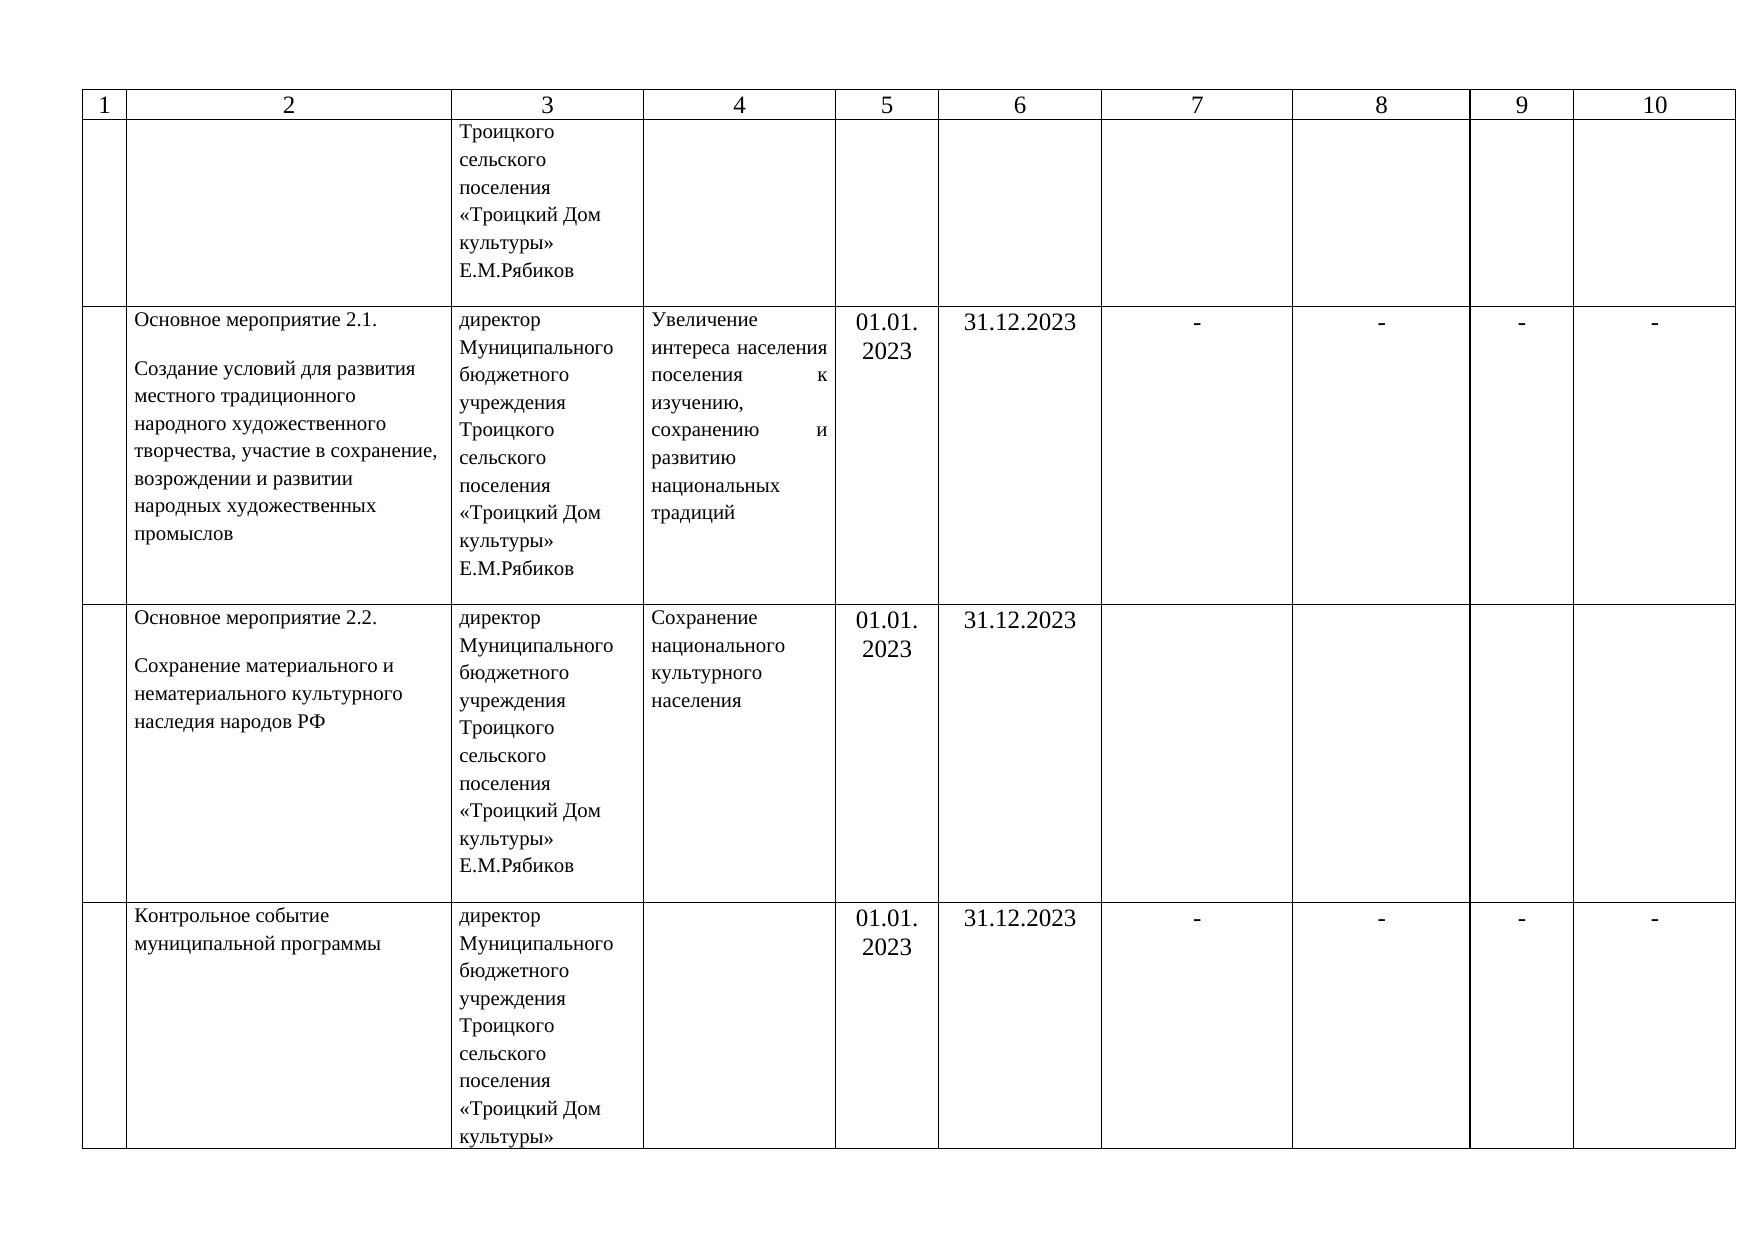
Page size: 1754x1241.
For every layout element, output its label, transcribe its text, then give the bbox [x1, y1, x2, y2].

table_cell - [1102, 903, 1292, 1148]
table_cell Основное мероприятие 2.1. Создание условий для развития местного традиционного народного художественного творчества, участие в сохранение, возрождении и развитии народных художественных промыслов [127, 307, 451, 604]
table_cell Основное мероприятие 2.2. Сохранение материального и нематериального культурного наследия народов РФ [127, 605, 451, 902]
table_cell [127, 120, 451, 306]
table_cell - [1471, 903, 1573, 1148]
table_cell - [1574, 307, 1735, 604]
table_cell - [1293, 307, 1469, 604]
table_cell - [1102, 307, 1292, 604]
table_cell [644, 903, 835, 1148]
table_cell [1574, 120, 1735, 306]
table_header 4 [644, 90, 835, 118]
table_cell [83, 605, 126, 902]
table_cell [1574, 605, 1735, 902]
table_cell [1293, 605, 1469, 902]
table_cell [452, 120, 643, 306]
table_header 7 [1102, 90, 1292, 118]
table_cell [452, 903, 643, 1148]
table_header 1 [83, 90, 126, 118]
table_cell [939, 120, 1101, 306]
table_cell [836, 120, 938, 306]
table_cell [1471, 120, 1573, 306]
table_cell Увеличение интереса населения поселения к изучению, сохранению и развитию национальных традиций [644, 307, 835, 604]
table_cell 31.12.2023 [939, 903, 1101, 1148]
table_cell 31.12.2023 [939, 307, 1101, 604]
table_header 2 [127, 90, 451, 118]
table_cell [83, 307, 126, 604]
table_cell [83, 120, 126, 306]
table_cell [1102, 120, 1292, 306]
table_cell 01.01. 2023 [836, 903, 938, 1148]
table_cell [1102, 605, 1292, 902]
table_header 3 [452, 90, 643, 118]
table_cell 01.01. 2023 [836, 307, 938, 604]
table_header 9 [1471, 90, 1573, 118]
table_header 10 [1574, 90, 1735, 118]
table_cell 31.12.2023 [939, 605, 1101, 902]
table_cell - [1293, 903, 1469, 1148]
table_cell х [644, 120, 835, 306]
table_cell директор Муниципального бюджетного учреждения Троицкого сельского поселения «Троицкий Дом культуры» Е.М.Рябиков [452, 307, 643, 604]
table_cell [1471, 605, 1573, 902]
table_cell - [1471, 307, 1573, 604]
table_cell Сохранение национального культурного населения [644, 605, 835, 902]
table_cell - [1574, 903, 1735, 1148]
table_cell 01.01. 2023 [836, 605, 938, 902]
table_cell [1293, 120, 1469, 306]
table_header 6 [939, 90, 1101, 118]
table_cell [127, 903, 451, 1148]
table_cell директор Муниципального бюджетного учреждения Троицкого сельского поселения «Троицкий Дом культуры» Е.М.Рябиков [452, 605, 643, 902]
table_cell [83, 903, 126, 1148]
table_header 8 [1293, 90, 1469, 118]
table_header 5 [836, 90, 938, 118]
